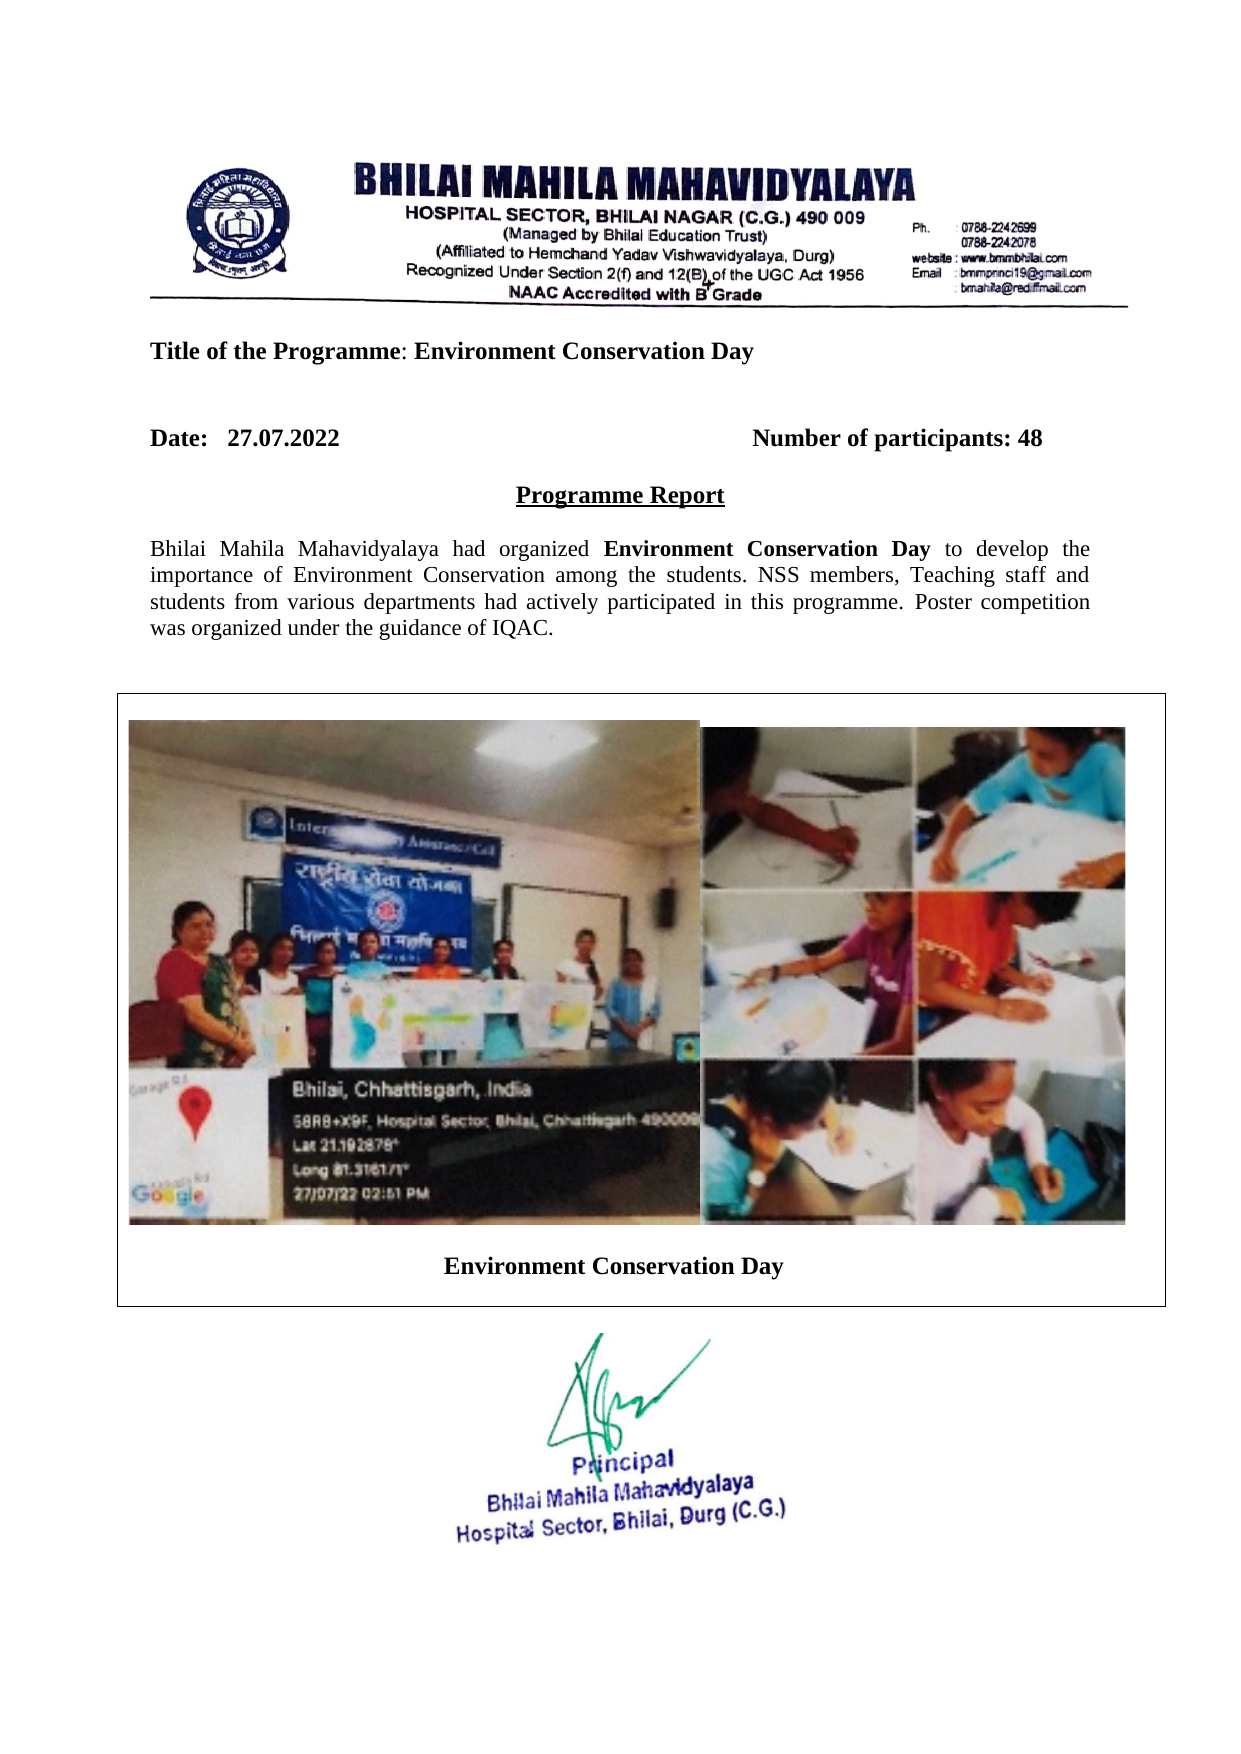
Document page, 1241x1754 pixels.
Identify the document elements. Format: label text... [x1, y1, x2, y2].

text Programme Report [150, 480, 1090, 509]
text Date: 27.07.2022 Number of participants: 48 [150, 423, 1090, 451]
picture [150, 150, 1144, 310]
table_header Environment Conservation Day [118, 694, 1165, 1306]
text Bhilai Mahila Mahavidyalaya had organized Environment Conservation Day to develop the importance of Environment Conservation among the students. NSS members, Teaching staff and students from various departments had actively participated in this programme. Poster competition was organized under the guidance of IQAC. [150, 535, 1090, 641]
text Title of the Programme: Environment Conservation Day [150, 336, 1090, 365]
picture [128, 720, 1126, 1225]
picture [428, 1333, 812, 1555]
